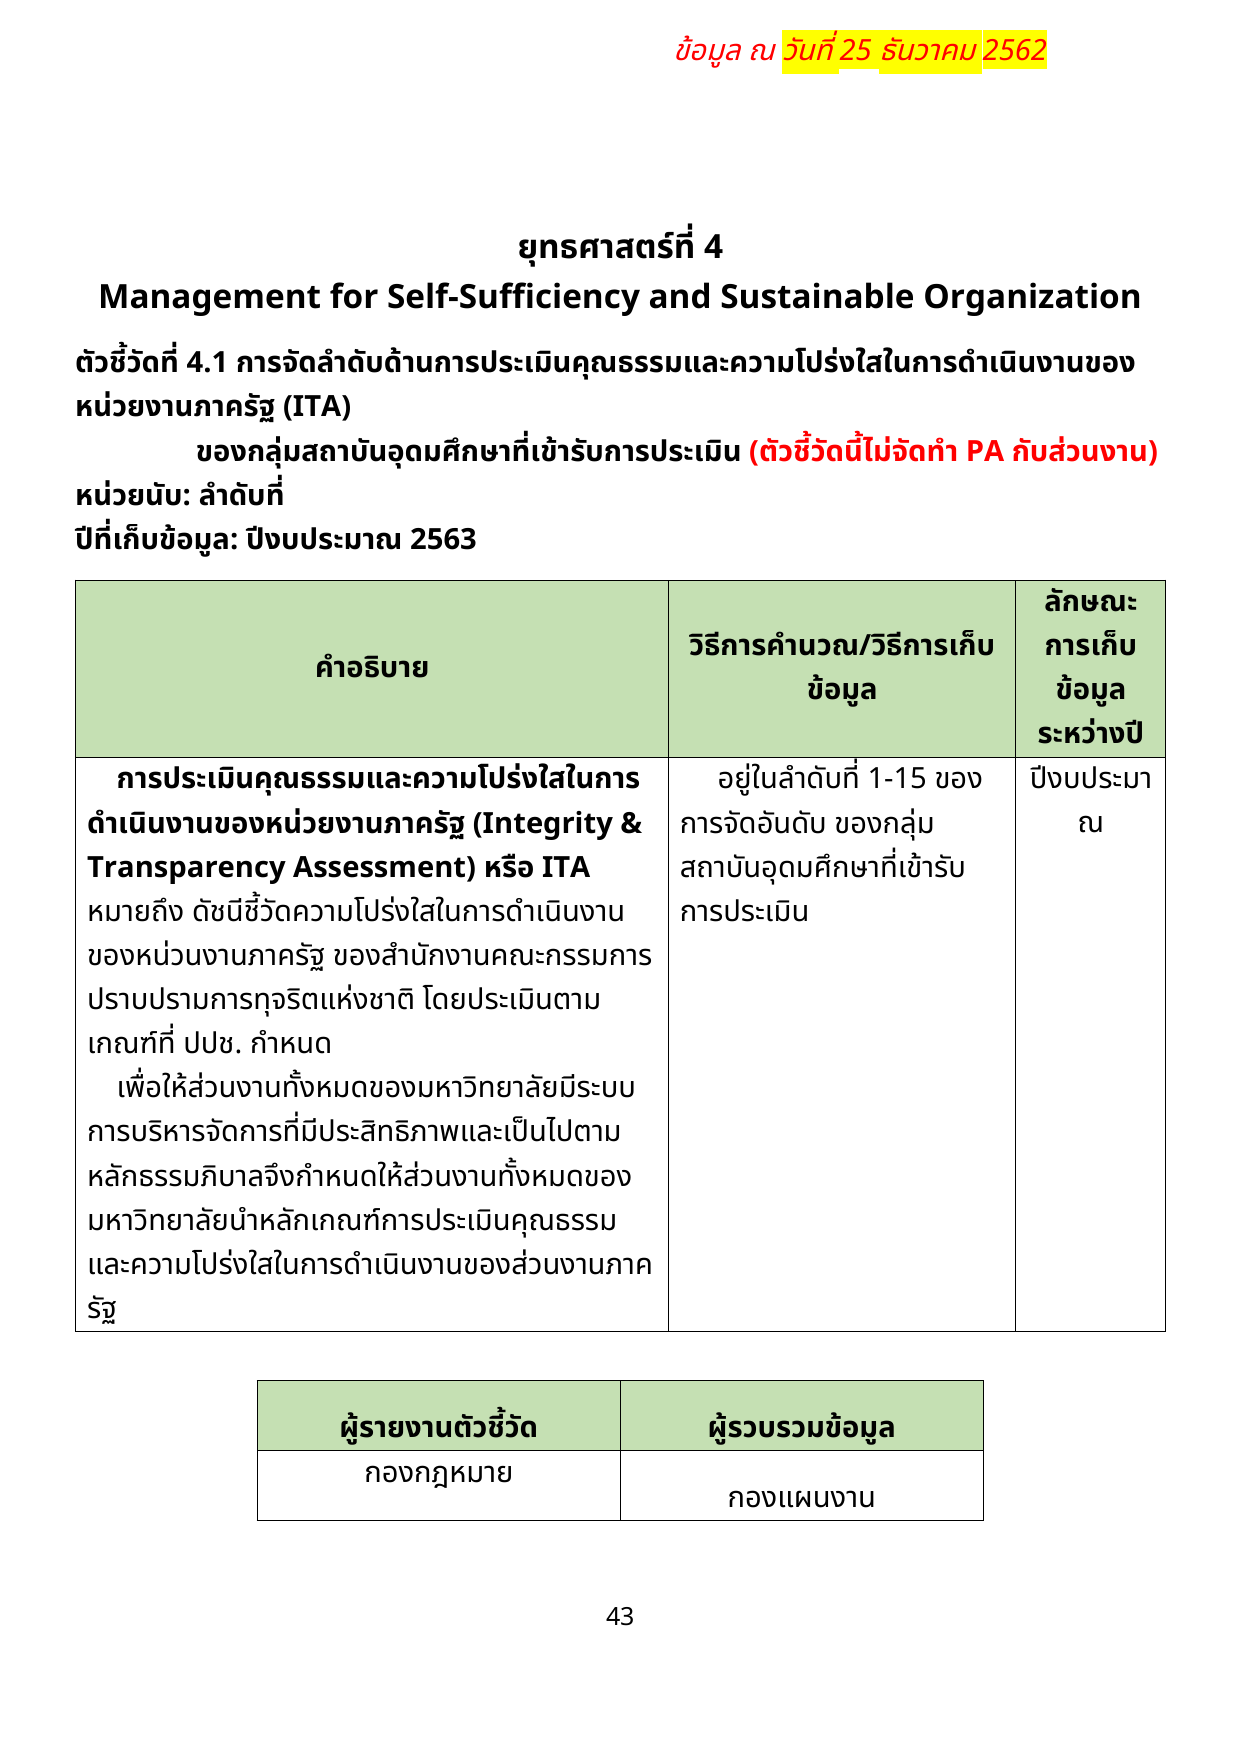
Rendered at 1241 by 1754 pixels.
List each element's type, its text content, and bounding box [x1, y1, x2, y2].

table_cell ปีงบประมาณ [1016, 758, 1165, 1331]
table_cell อยู่ในลำดับที่ 1-15 ของการจัดอันดับ ของกลุ่มสถาบันอุดมศึกษาที่เข้ารับการประเมิน [669, 758, 1015, 1331]
table_cell กองกฎหมาย [258, 1451, 620, 1520]
table_header ผู้รายงานตัวชี้วัด [258, 1381, 620, 1450]
table_header ผู้รวบรวมข้อมูล [621, 1381, 983, 1450]
text ปีที่เก็บข้อมูล: ปีงบประมาณ 2563 [75, 518, 1165, 563]
table_header คำอธิบาย [76, 581, 668, 757]
text Management for Self-Sufficiency and Sustainable Organization [75, 273, 1165, 319]
table_cell กองแผนงาน [621, 1451, 983, 1520]
table_cell การประเมินคุณธรรมและความโปร่งใสในการดำเนินงานของหน่วยงานภาครัฐ (Integrity & Transparency Assessment) หรือ ITA หมายถึง ดัชนีชี้วัดความโปร่งใสในการดำเนินงานของหน่วนงานภาครัฐ ของสำนักงานคณะกรรมการปราบปรามการทุจริตแห่งชาติ โดยประเมินตามเกณฑ์ที่ ปปช. กำหนด เพื่อให้ส่วนงานทั้งหมดของมหาวิทยาลัยมีระบบการบริหารจัดการที่มีประสิทธิภาพและเป็นไปตามหลักธรรมภิบาลจึงกำหนดให้ส่วนงานทั้งหมดของมหาวิทยาลัยนำหลักเกณฑ์การประเมินคุณธรรมและความโปร่งใสในการดำเนินงานของส่วนงานภาครัฐ [76, 758, 668, 1331]
text ยุทธศาสตร์ที่ 4 [75, 223, 1165, 273]
table_header วิธีการคำนวณ/วิธีการเก็บข้อมูล [669, 581, 1015, 757]
table_header ลักษณะการเก็บข้อมูลระหว่างปี [1016, 581, 1165, 757]
text หน่วยนับ: ลำดับที่ [75, 474, 1165, 518]
text ของกลุ่มสถาบันอุดมศึกษาที่เข้ารับการประเมิน (ตัวชี้วัดนี้ไม่จัดทำ PA กับส่วนงาน) [150, 430, 1165, 474]
text ตัวชี้วัดที่ 4.1 การจัดลําดับด้านการประเมินคุณธรรมและความโปร่งใสในการดําเนินงานของหน่วยงานภาครัฐ (ITA) [75, 341, 1165, 430]
